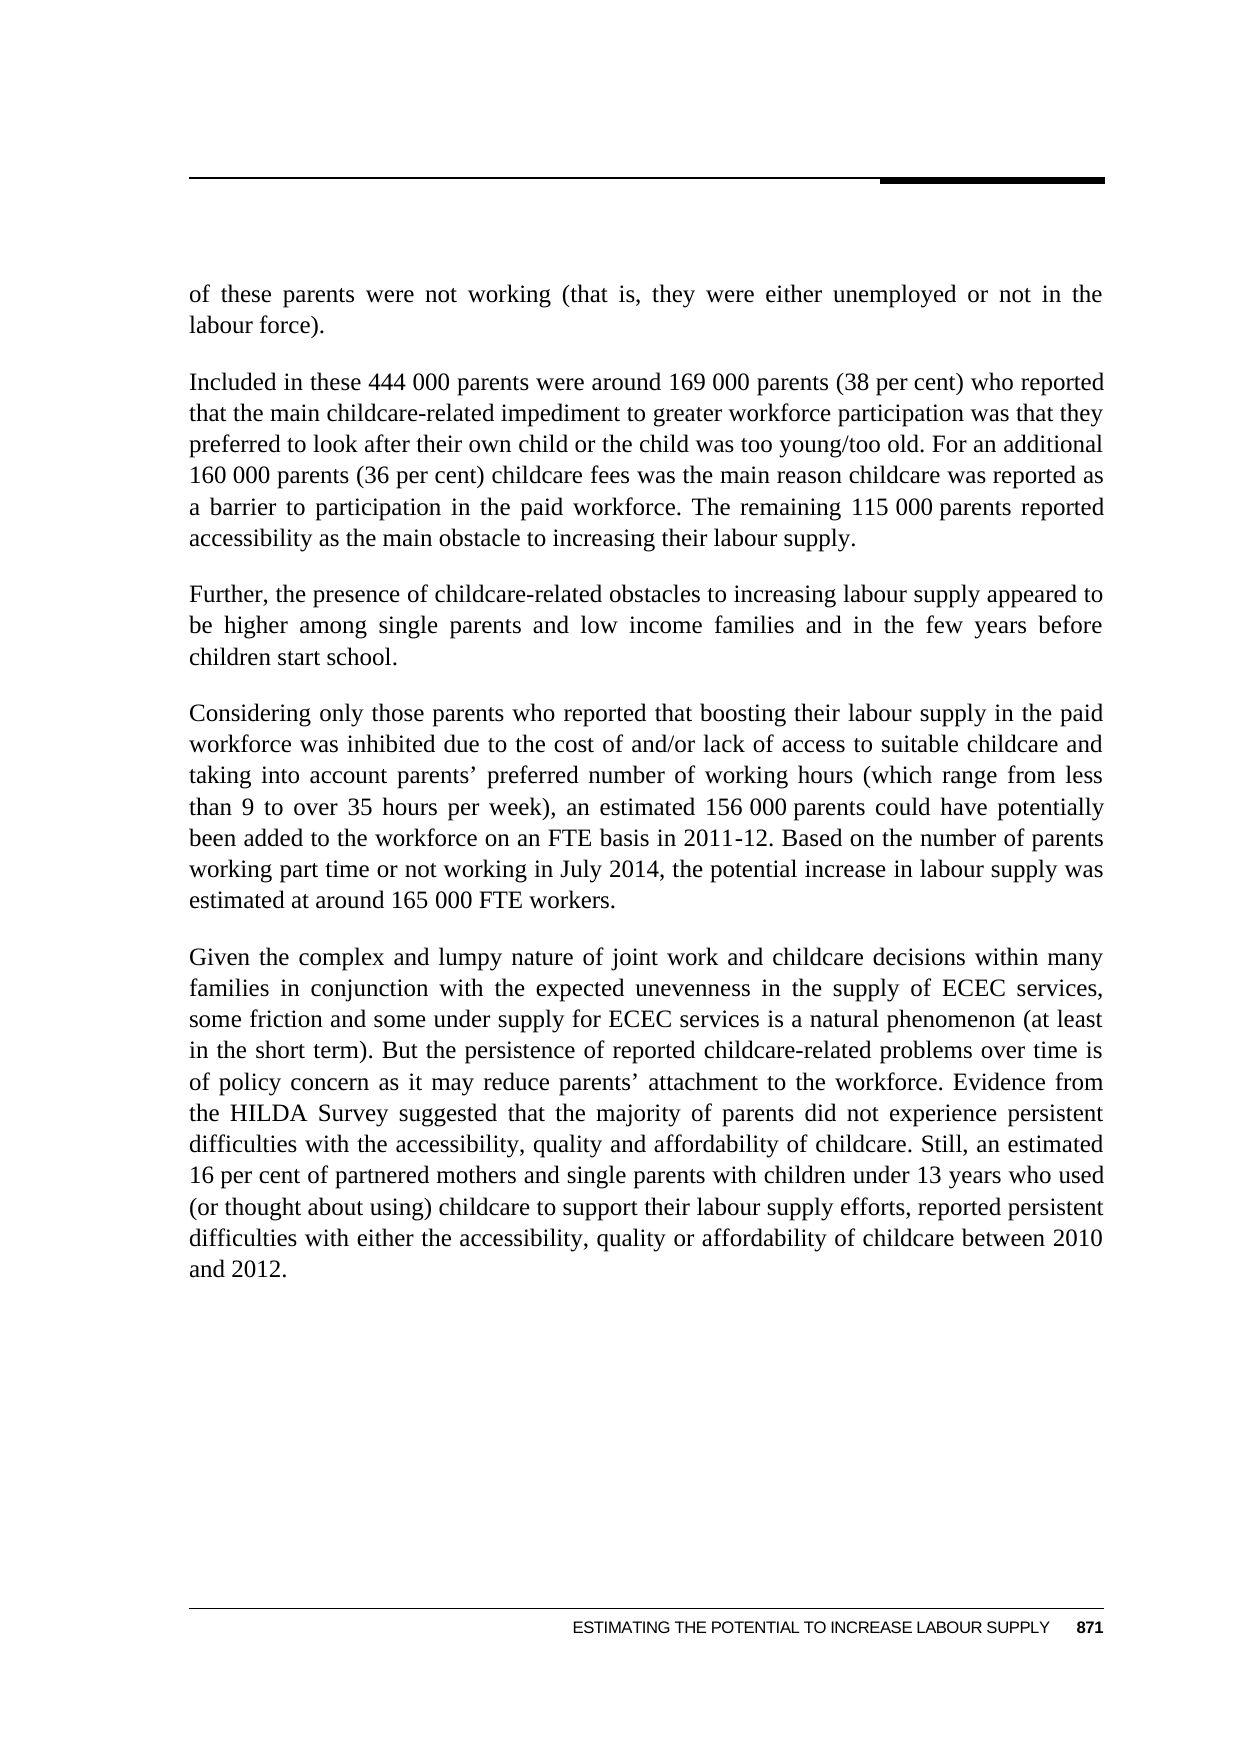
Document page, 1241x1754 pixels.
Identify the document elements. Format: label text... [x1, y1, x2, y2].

text Given the complex and lumpy nature of joint work and childcare decisions within many families in conjunction with the expected unevenness in the supply of ECEC services, some friction and some under supply for ECEC services is a natural phenomenon (at least in the short term). But the persistence of reported childcare-related problems over time is of policy concern as it may reduce parents’ attachment to the workforce. Evidence from the HILDA Survey suggested that the majority of parents did not experience persistent difficulties with the accessibility, quality and affordability of childcare. Still, an estimated 16 per cent of partnered mothers and single parents with children under 13 years who used (or thought about using) childcare to support their labour supply efforts, reported persistent difficulties with either the accessibility, quality or affordability of childcare between 2010 and 2012. [189, 939, 1104, 1283]
text Included in these 444 000 parents were around 169 000 parents (38 per cent) who reported that the main childcare-related impediment to greater workforce participation was that they preferred to look after their own child or the child was too young/too old. For an additional 160 000 parents (36 per cent) childcare fees was the main reason childcare was reported as a barrier to participation in the paid workforce. The remaining 115 000 parents reported accessibility as the main obstacle to increasing their labour supply. [189, 364, 1104, 552]
text Further, the presence of childcare-related obstacles to increasing labour supply appeared to be higher among single parents and low income families and in the few years before children start school. [189, 577, 1104, 671]
text Considering only those parents who reported that boosting their labour supply in the paid workforce was inhibited due to the cost of and/or lack of access to suitable childcare and taking into account parents’ preferred number of working hours (which range from less than 9 to over 35 hours per week), an estimated 156 000 parents could have potentially been added to the workforce on an FTE basis in 2011-12. Based on the number of parents working part time or not working in July 2014, the potential increase in labour supply was estimated at around 165 000 FTE workers. [189, 696, 1104, 914]
